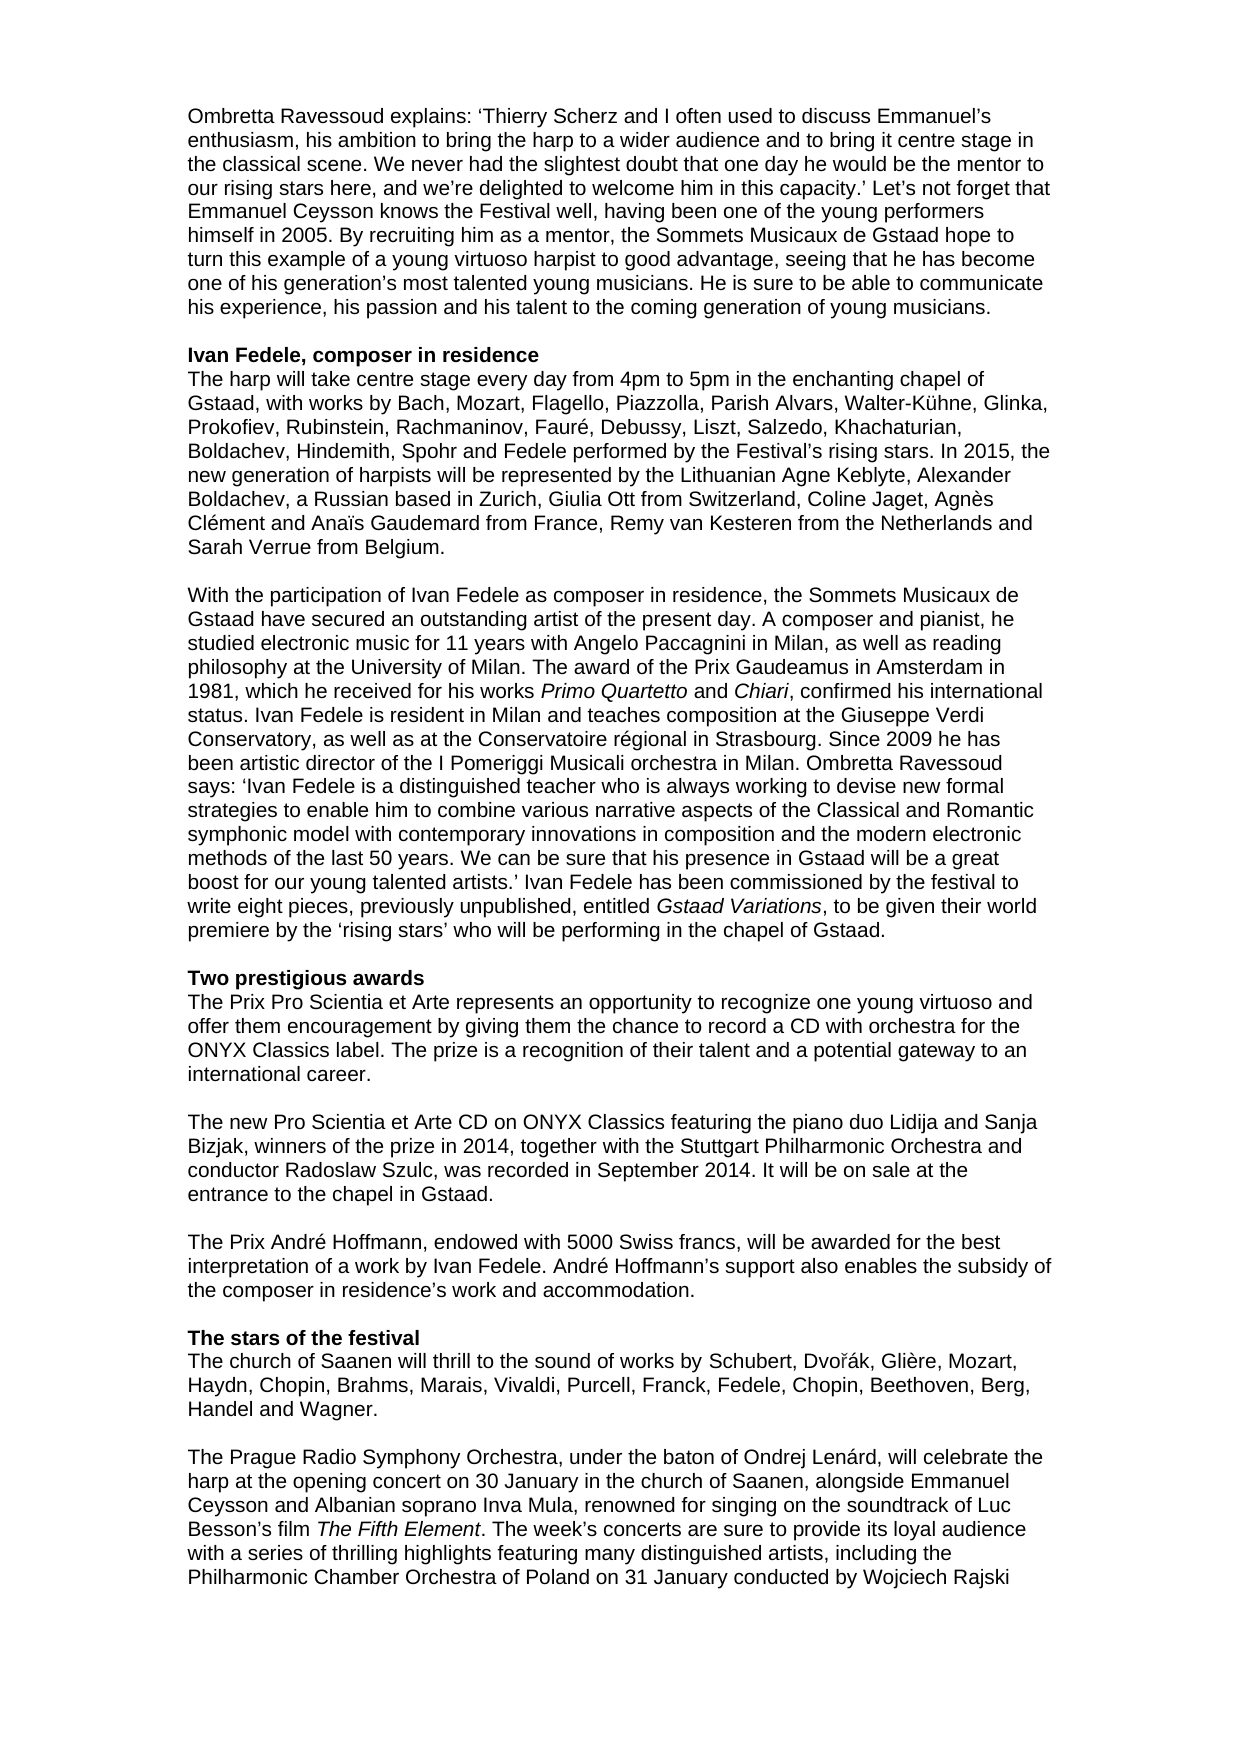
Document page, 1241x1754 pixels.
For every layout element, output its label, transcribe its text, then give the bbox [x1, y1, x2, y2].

text The Prix Pro Scientia et Arte represents an opportunity to recognize one young virtuoso and offer them encouragement by giving them the chance to record a CD with orchestra for the ONYX Classics label. The prize is a recognition of their talent and a potential gateway to an international career. [187, 990, 1053, 1086]
text The new Pro Scientia et Arte CD on ONYX Classics featuring the piano duo Lidija and Sanja Bizjak, winners of the prize in 2014, together with the Stuttgart Philharmonic Orchestra and conductor Radoslaw Szulc, was recorded in September 2014. It will be on sale at the entrance to the chapel in Gstaad. [187, 1110, 1053, 1206]
text Ivan Fedele, composer in residence [187, 343, 1053, 367]
text The harp will take centre stage every day from 4pm to 5pm in the enchanting chapel of Gstaad, with works by Bach, Mozart, Flagello, Piazzolla, Parish Alvars, Walter-Kühne, Glinka, Prokofiev, Rubinstein, Rachmaninov, Fauré, Debussy, Liszt, Salzedo, Khachaturian, Boldachev, Hindemith, Spohr and Fedele performed by the Festival’s rising stars. In 2015, the new generation of harpists will be represented by the Lithuanian Agne Keblyte, Alexander Boldachev, a Russian based in Zurich, Giulia Ott from Switzerland, Coline Jaget, Agnès Clément and Anaïs Gaudemard from France, Remy van Kesteren from the Netherlands and Sarah Verrue from Belgium. [187, 367, 1053, 559]
text The Prix André Hoffmann, endowed with 5000 Swiss francs, will be awarded for the best interpretation of a work by Ivan Fedele. André Hoffmann’s support also enables the subsidy of the composer in residence’s work and accommodation. [187, 1229, 1053, 1301]
text With the participation of Ivan Fedele as composer in residence, the Sommets Musicaux de Gstaad have secured an outstanding artist of the present day. A composer and pianist, he studied electronic music for 11 years with Angelo Paccagnini in Milan, as well as reading philosophy at the University of Milan. The award of the Prix Gaudeamus in Amsterdam in 1981, which he received for his works Primo Quartetto and Chiari, confirmed his international status. Ivan Fedele is resident in Milan and teaches composition at the Giuseppe Verdi Conservatory, as well as at the Conservatoire régional in Strasbourg. Since 2009 he has been artistic director of the I Pomeriggi Musicali orchestra in Milan. Ombretta Ravessoud says: ‘Ivan Fedele is a distinguished teacher who is always working to devise new formal strategies to enable him to combine various narrative aspects of the Classical and Romantic symphonic model with contemporary innovations in composition and the modern electronic methods of the last 50 years. We can be sure that his presence in Gstaad will be a great boost for our young talented artists.’ Ivan Fedele has been commissioned by the festival to write eight pieces, previously unpublished, entitled Gstaad Variations, to be given their world premiere by the ‘rising stars’ who will be performing in the chapel of Gstaad. [187, 583, 1053, 942]
text The stars of the festival [187, 1325, 1053, 1349]
text The church of Saanen will thrill to the sound of works by Schubert, Dvořák, Glière, Mozart, Haydn, Chopin, Brahms, Marais, Vivaldi, Purcell, Franck, Fedele, Chopin, Beethoven, Berg, Handel and Wagner. [187, 1349, 1053, 1421]
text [187, 1517, 1053, 1589]
text Two prestigious awards [187, 966, 1053, 990]
text Ombretta Ravessoud explains: ‘Thierry Scherz and I often used to discuss Emmanuel’s enthusiasm, his ambition to bring the harp to a wider audience and to bring it centre stage in the classical scene. We never had the slightest doubt that one day he would be the mentor to our rising stars here, and we’re delighted to welcome him in this capacity.’ Let’s not forget that Emmanuel Ceysson knows the Festival well, having been one of the young performers himself in 2005. By recruiting him as a mentor, the Sommets Musicaux de Gstaad hope to turn this example of a young virtuoso harpist to good advantage, seeing that he has become one of his generation’s most talented young musicians. He is sure to be able to communicate his experience, his passion and his talent to the coming generation of young musicians. [187, 103, 1053, 319]
text The Prague Radio Symphony Orchestra, under the baton of Ondrej Lenárd, will celebrate the harp at the opening concert on 30 January in the church of Saanen, alongside Emmanuel Ceysson and Albanian soprano Inva Mula, renowned for singing on the soundtrack of Luc [187, 1445, 1053, 1517]
